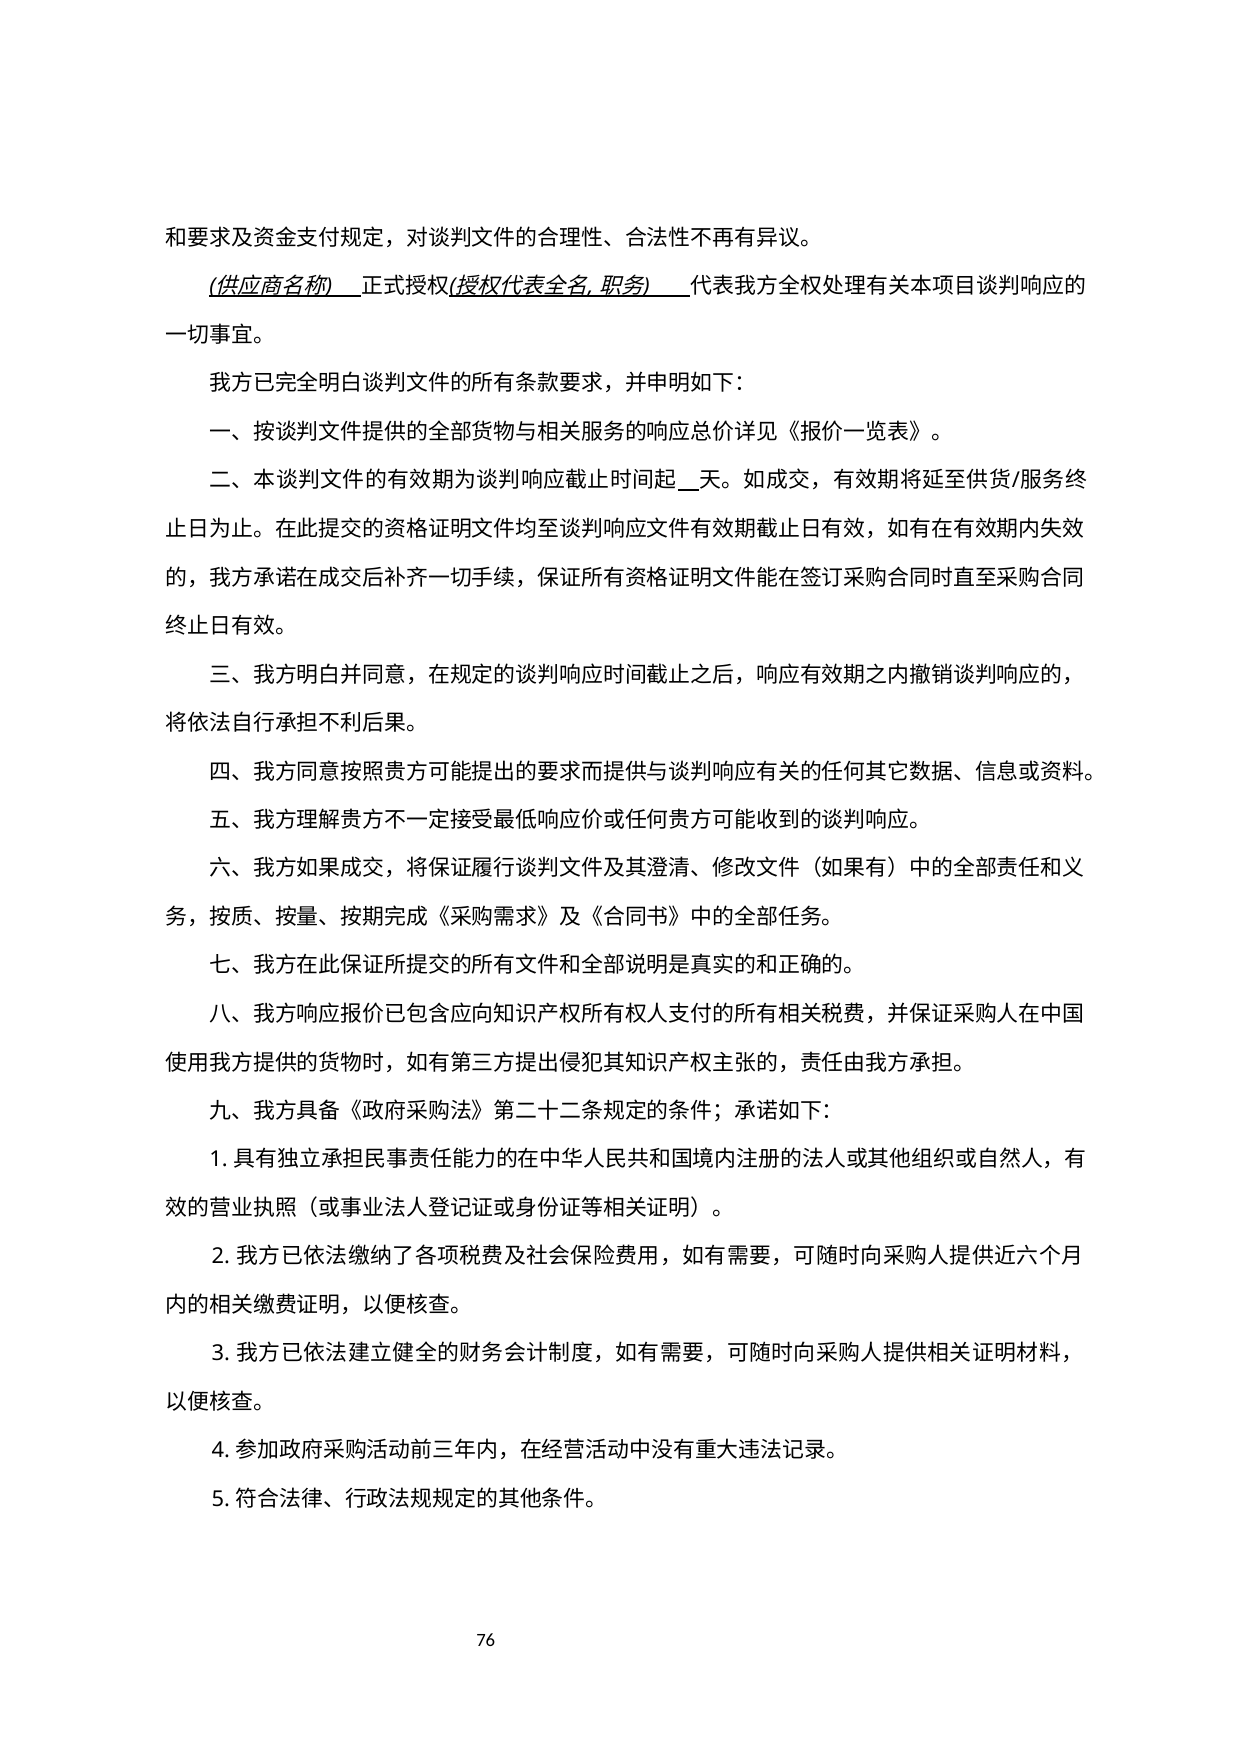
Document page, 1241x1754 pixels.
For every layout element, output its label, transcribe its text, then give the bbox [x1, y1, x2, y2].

text 五、我方理解贵方不一定接受最低响应价或任何贵方可能收到的谈判响应。 [165, 802, 1087, 834]
text 4. 参加政府采购活动前三年内，在经营活动中没有重大违法记录。 [165, 1432, 1087, 1464]
text 2. 我方已依法缴纳了各项税费及社会保险费用，如有需要，可随时向采购人提供近六个月内的相关缴费证明，以便核查。 [165, 1238, 1087, 1319]
text 七、我方在此保证所提交的所有文件和全部说明是真实的和正确的。 [165, 947, 1087, 979]
text 一、按谈判文件提供的全部货物与相关服务的响应总价详见《报价一览表》。 [165, 413, 1087, 446]
text 四、我方同意按照贵方可能提出的要求而提供与谈判响应有关的任何其它数据、信息或资料。 [165, 753, 1087, 786]
text 二、本谈判文件的有效期为谈判响应截止时间起 天。如成交，有效期将延至供货/服务终止日为止。在此提交的资格证明文件均至谈判响应文件有效期截止日有效，如有在有效期内失效的，我方承诺在成交后补齐一切手续，保证所有资格证明文件能在签订采购合同时直至采购合同终止日有效。 [165, 462, 1087, 640]
text 我方已完全明白谈判文件的所有条款要求，并申明如下： [165, 365, 1087, 397]
text 八、我方响应报价已包含应向知识产权所有权人支付的所有相关税费，并保证采购人在中国使用我方提供的货物时，如有第三方提出侵犯其知识产权主张的，责任由我方承担。 [165, 995, 1087, 1077]
text 九、我方具备《政府采购法》第二十二条规定的条件；承诺如下： [165, 1092, 1087, 1125]
text 三、我方明白并同意，在规定的谈判响应时间截止之后，响应有效期之内撤销谈判响应的，将依法自行承担不利后果。 [165, 656, 1087, 737]
text 3. 我方已依法建立健全的财务会计制度，如有需要，可随时向采购人提供相关证明材料，以便核查。 [165, 1335, 1087, 1416]
text 1. 具有独立承担民事责任能力的在中华人民共和国境内注册的法人或其他组织或自然人，有效的营业执照（或事业法人登记证或身份证等相关证明）。 [165, 1141, 1087, 1222]
text 5. 符合法律、行政法规规定的其他条件。 [165, 1480, 1087, 1513]
text 六、我方如果成交，将保证履行谈判文件及其澄清、修改文件（如果有）中的全部责任和义务，按质、按量、按期完成《采购需求》及《合同书》中的全部任务。 [165, 850, 1087, 931]
text (供应商名称) 正式授权(授权代表全名, 职务) 代表我方全权处理有关本项目谈判响应的一切事宜。 [165, 268, 1087, 349]
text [165, 219, 1087, 252]
